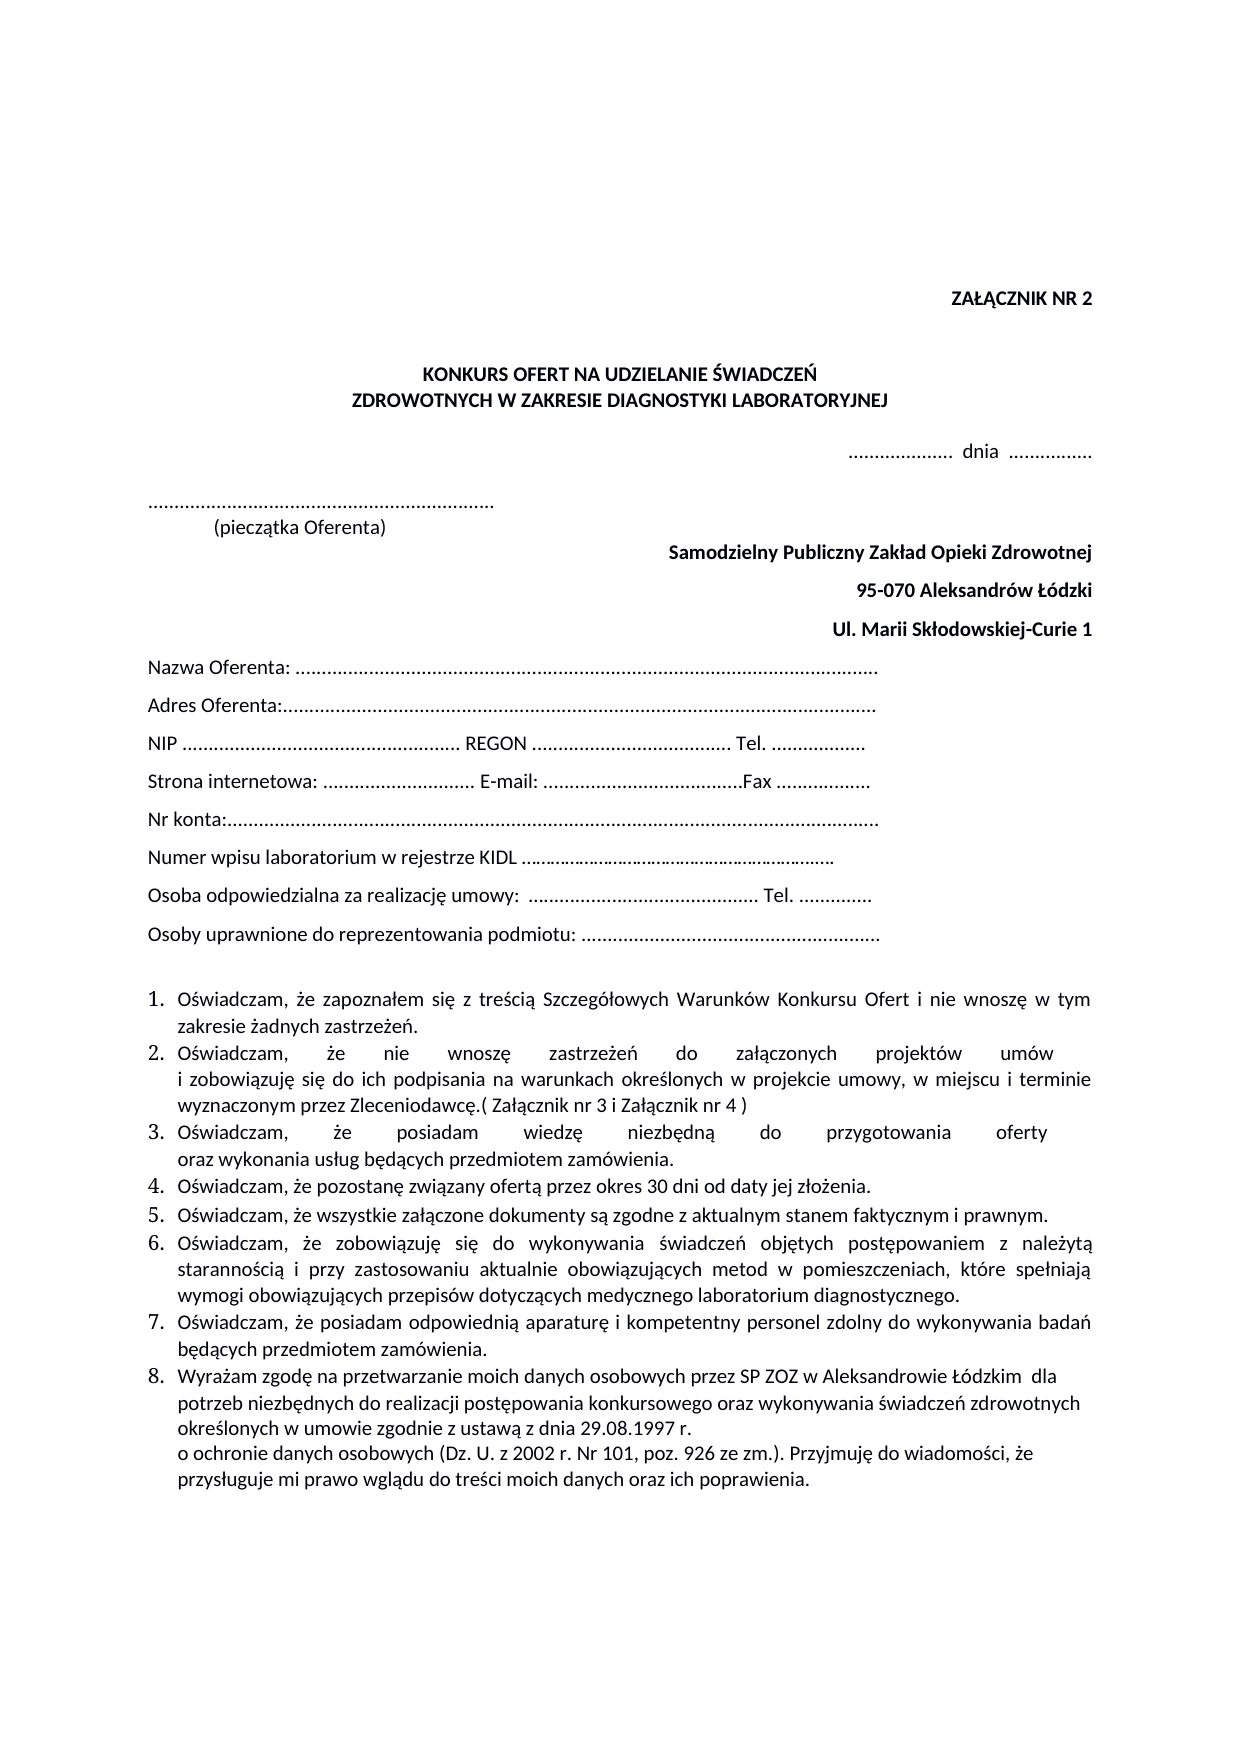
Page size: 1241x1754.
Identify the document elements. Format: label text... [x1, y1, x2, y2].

list Oświadczam, że posiadam odpowiednią aparaturę i kompetentny personel zdolny do wykonywania badań będących przedmiotem zamówienia. [148, 1307, 1093, 1361]
text Nr konta:............................................................................................................................ [148, 806, 1093, 832]
list Oświadczam, że posiadam wiedzę niezbędną do przygotowania oferty oraz wykonania usług będących przedmiotem zamówienia. [148, 1117, 1093, 1171]
list Oświadczam, że zapoznałem się z treścią Szczegółowych Warunków Konkursu Ofert i nie wnoszę w tym zakresie żadnych zastrzeżeń. [148, 984, 1093, 1038]
list Oświadczam, że pozostanę związany ofertą przez okres 30 dni od daty jej złożenia. [148, 1171, 1093, 1200]
text 95-070 Aleksandrów Łódzki [148, 578, 1093, 603]
text Nazwa Oferenta: ............................................................................................................... [148, 654, 1093, 679]
subtitle KONKURS OFERT NA UDZIELANIE ŚWIADCZEŃ [148, 362, 1093, 387]
text Osoby uprawnione do reprezentowania podmiotu: ......................................................... [148, 921, 1093, 946]
text NIP ..................................................... REGON ...................................... Tel. .................. [148, 730, 1093, 756]
text Adres Oferenta:................................................................................................................. [148, 692, 1093, 717]
text ZDROWOTNYCH W ZAKRESIE DIAGNOSTYKI LABORATORYJNEJ [148, 387, 1093, 412]
text .................... dnia ................ [148, 438, 1093, 463]
list Wyrażam zgodę na przetwarzanie moich danych osobowych przez SP ZOZ w Aleksandrowie Łódzkim dla potrzeb niezbędnych do realizacji postępowania konkursowego oraz wykonywania świadczeń zdrowotnych określonych w umowie zgodnie z ustawą z dnia 29.08.1997 r. o ochronie danych osobowych (Dz. U. z 2002 r. Nr 101, poz. 926 ze zm.). Przyjmuję do wiadomości, że przysługuje mi prawo wglądu do treści moich danych oraz ich poprawienia. [148, 1361, 1093, 1491]
text Strona internetowa: ............................. E-mail: ......................................Fax .................. [148, 768, 1093, 794]
text Samodzielny Publiczny Zakład Opieki Zdrowotnej [148, 539, 1093, 565]
list Oświadczam, że wszystkie załączone dokumenty są zgodne z aktualnym stanem faktycznym i prawnym. [148, 1200, 1093, 1228]
list Oświadczam, że zobowiązuję się do wykonywania świadczeń objętych postępowaniem z należytą starannością i przy zastosowaniu aktualnie obowiązujących metod w pomieszczeniach, które spełniają wymogi obowiązujących przepisów dotyczących medycznego laboratorium diagnostycznego. [148, 1228, 1093, 1307]
text Ul. Marii Skłodowskiej-Curie 1 [148, 616, 1093, 641]
text Osoba odpowiedzialna za realizację umowy: …......................................... Tel. .............. [148, 883, 1093, 908]
text .................................................................. [148, 489, 1093, 514]
text Numer wpisu laboratorium w rejestrze KIDL …………………………………………………….…. [148, 844, 1093, 870]
text (pieczątka Oferenta) [148, 514, 1093, 539]
list Oświadczam, że nie wnoszę zastrzeżeń do załączonych projektów umów i zobowiązuję się do ich podpisania na warunkach określonych w projekcie umowy, w miejscu i terminie wyznaczonym przez Zleceniodawcę.( Załącznik nr 3 i Załącznik nr 4 ) [148, 1038, 1093, 1117]
subtitle ZAŁĄCZNIK NR 2 [148, 285, 1093, 311]
